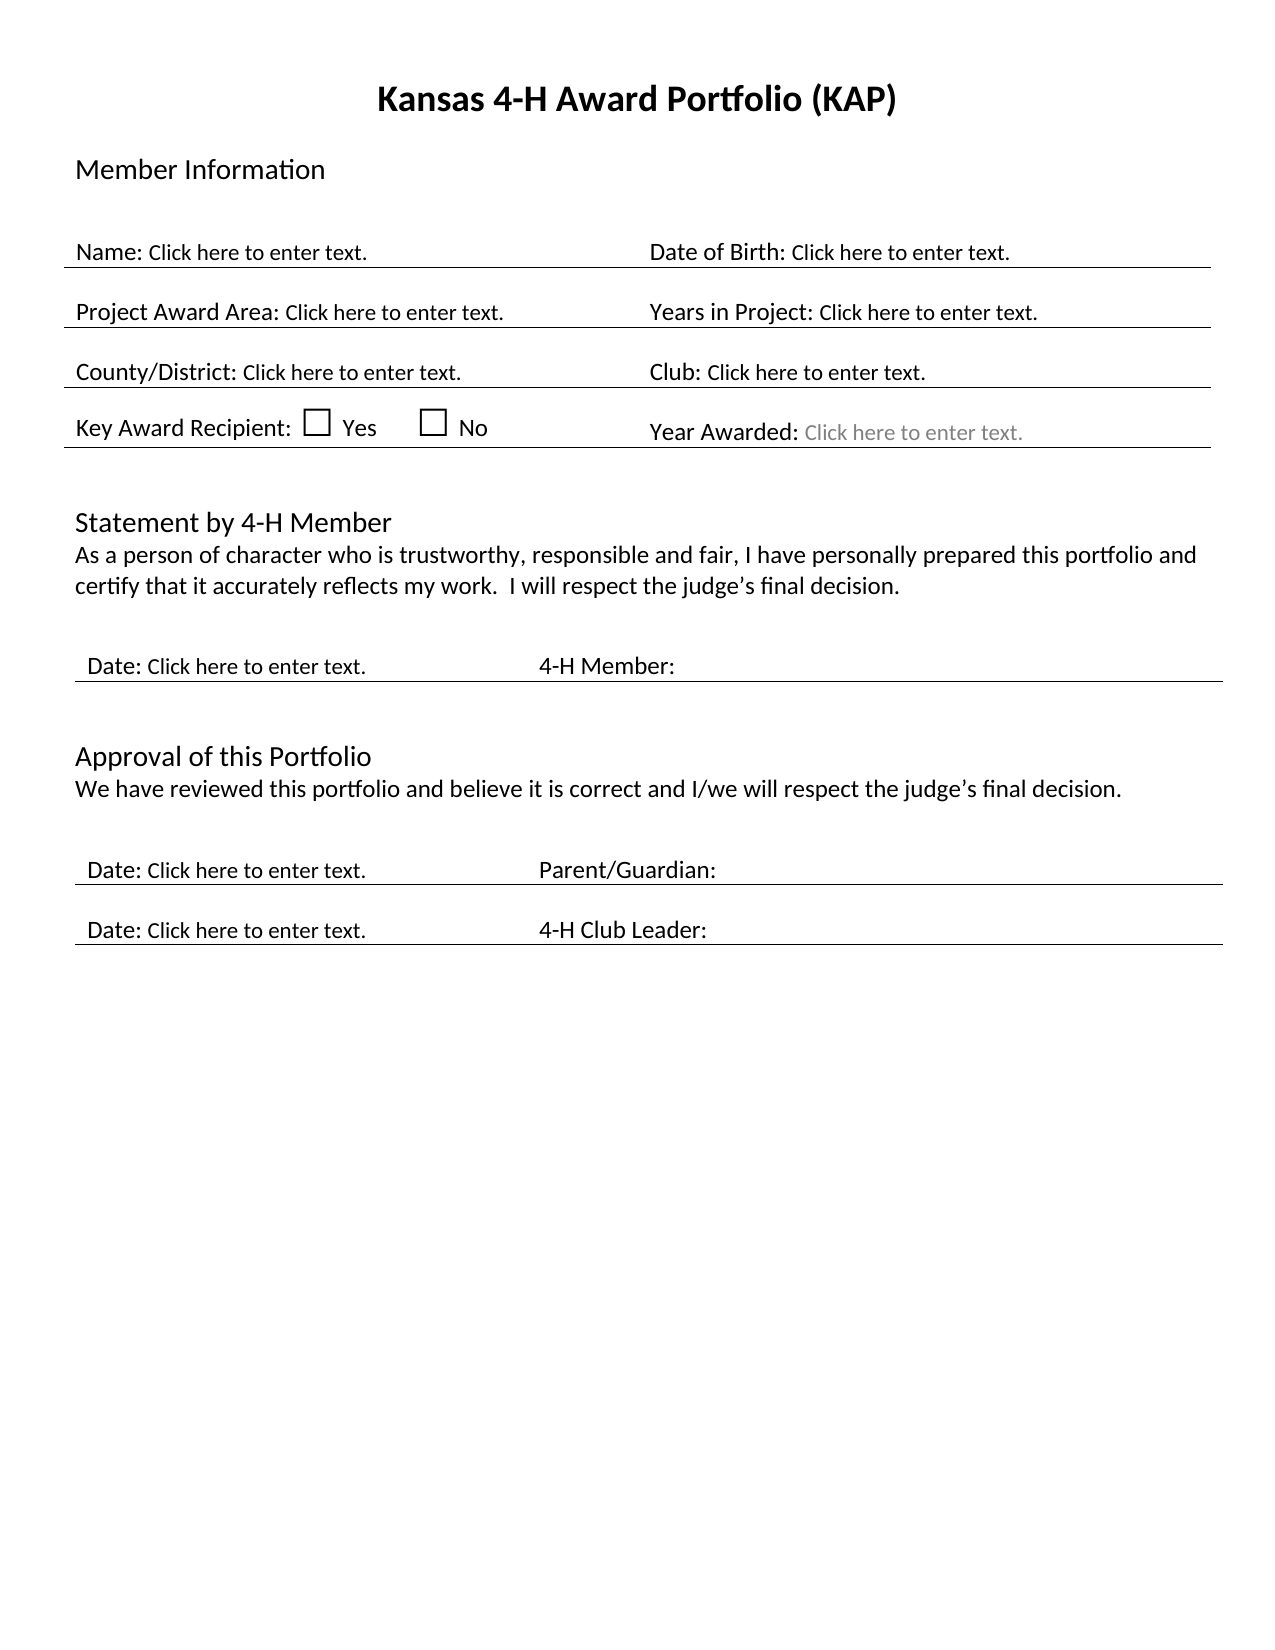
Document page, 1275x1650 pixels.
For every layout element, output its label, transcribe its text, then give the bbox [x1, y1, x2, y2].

text Approval of this Portfolio [75, 738, 1200, 773]
table_cell Date: [75, 885, 527, 944]
table_cell Project Award Area: [64, 268, 637, 327]
table_cell Key Award Recipient: Yes No [64, 388, 637, 447]
table_header Date of Birth: [638, 207, 1211, 267]
text Kansas 4-H Award Portfolio (KAP) [75, 75, 1200, 121]
text Member Information [75, 151, 1200, 187]
table_header 4-H Member: [527, 621, 1222, 681]
table_cell Year Awarded: [638, 388, 1211, 447]
table_header Date: [75, 621, 527, 681]
table_header Parent/Guardian: [527, 824, 1222, 884]
text Statement by 4-H Member [75, 504, 1200, 539]
table_header Date: [75, 824, 527, 884]
table_cell Years in Project: [638, 268, 1211, 327]
text We have reviewed this portfolio and believe it is correct and I/we will respect the judge’s final decision. [75, 773, 1200, 804]
table_header Name: [64, 207, 637, 267]
table_cell County/District: [64, 328, 637, 387]
table_cell 4-H Club Leader: [527, 885, 1222, 944]
text As a person of character who is trustworthy, responsible and fair, I have personally prepared this portfolio and certify that it accurately reflects my work. I will respect the judge’s final decision. [75, 539, 1200, 601]
table_cell Club: [638, 328, 1211, 387]
